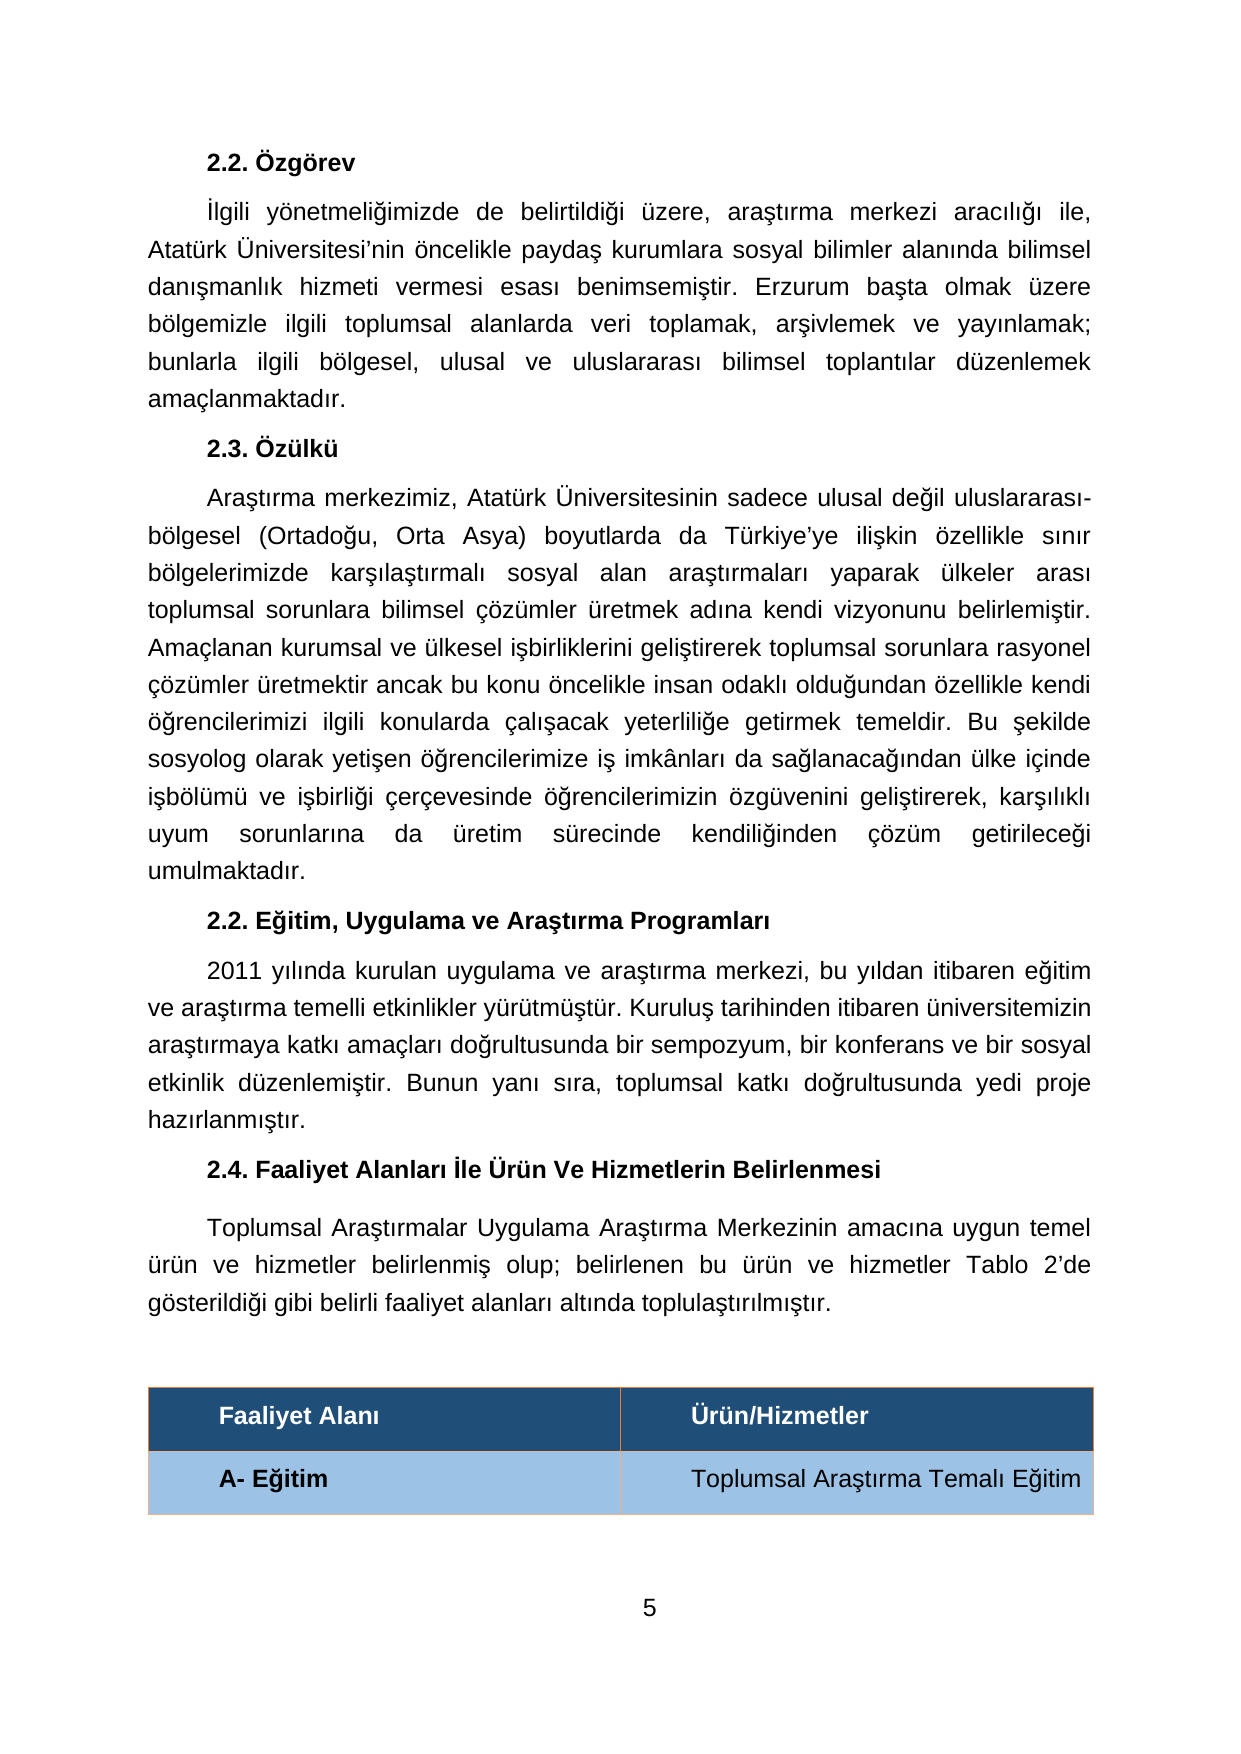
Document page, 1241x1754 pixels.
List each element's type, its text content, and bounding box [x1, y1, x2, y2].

subtitle 2.4. Faaliyet Alanları İle Ürün Ve Hizmetlerin Belirlenmesi [148, 1155, 1093, 1184]
table_header Ürün/Hizmetler [621, 1388, 1093, 1451]
subtitle 2.3. Özülkü [148, 434, 1093, 462]
subtitle 2.2. Eğitim, Uygulama ve Araştırma Programları [148, 906, 1093, 935]
text Toplumsal Araştırmalar Uygulama Araştırma Merkezinin amacına uygun temel ürün ve hizmetler belirlenmiş olup; belirlenen bu ürün ve hizmetler Tablo 2’de gösterildiği gibi belirli faaliyet alanları altında toplulaştırılmıştır. [148, 1213, 1093, 1316]
subtitle 2.2. Özgörev [148, 148, 1093, 176]
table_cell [621, 1452, 1093, 1514]
text İlgili yönetmeliğimizde de belirtildiği üzere, araştırma merkezi aracılığı ile, Atatürk Üniversitesi’nin öncelikle paydaş kurumlara sosyal bilimler alanında bilimsel danışmanlık hizmeti vermesi esası benimsemiştir. Erzurum başta olmak üzere bölgemizle ilgili toplumsal alanlarda veri toplamak, arşivlemek ve yayınlamak; bunlarla ilgili bölgesel, ulusal ve uluslararası bilimsel toplantılar düzenlemek amaçlanmaktadır. [148, 197, 1093, 413]
table_cell A- Eğitim [149, 1452, 620, 1514]
text 2011 yılında kurulan uygulama ve araştırma merkezi, bu yıldan itibaren eğitim ve araştırma temelli etkinlikler yürütmüştür. Kuruluş tarihinden itibaren üniversitemizin araştırmaya katkı amaçları doğrultusunda bir sempozyum, bir konferans ve bir sosyal etkinlik düzenlemiştir. Bunun yanı sıra, toplumsal katkı doğrultusunda yedi proje hazırlanmıştır. [148, 956, 1093, 1134]
table_header Faaliyet Alanı [149, 1388, 620, 1451]
text Araştırma merkezimiz, Atatürk Üniversitesinin sadece ulusal değil uluslararası-bölgesel (Ortadoğu, Orta Asya) boyutlarda da Türkiye’ye ilişkin özellikle sınır bölgelerimizde karşılaştırmalı sosyal alan araştırmaları yaparak ülkeler arası toplumsal sorunlara bilimsel çözümler üretmek adına kendi vizyonunu belirlemiştir. Amaçlanan kurumsal ve ülkesel işbirliklerini geliştirerek toplumsal sorunlara rasyonel çözümler üretmektir ancak bu konu öncelikle insan odaklı olduğundan özellikle kendi öğrencilerimizi ilgili konularda çalışacak yeterliliğe getirmek temeldir. Bu şekilde sosyolog olarak yetişen öğrencilerimize iş imkânları da sağlanacağından ülke içinde işbölümü ve işbirliği çerçevesinde öğrencilerimizin özgüvenini geliştirerek, karşılıklı uyum sorunlarına da üretim sürecinde kendiliğinden çözüm getirileceği umulmaktadır. [148, 483, 1093, 885]
